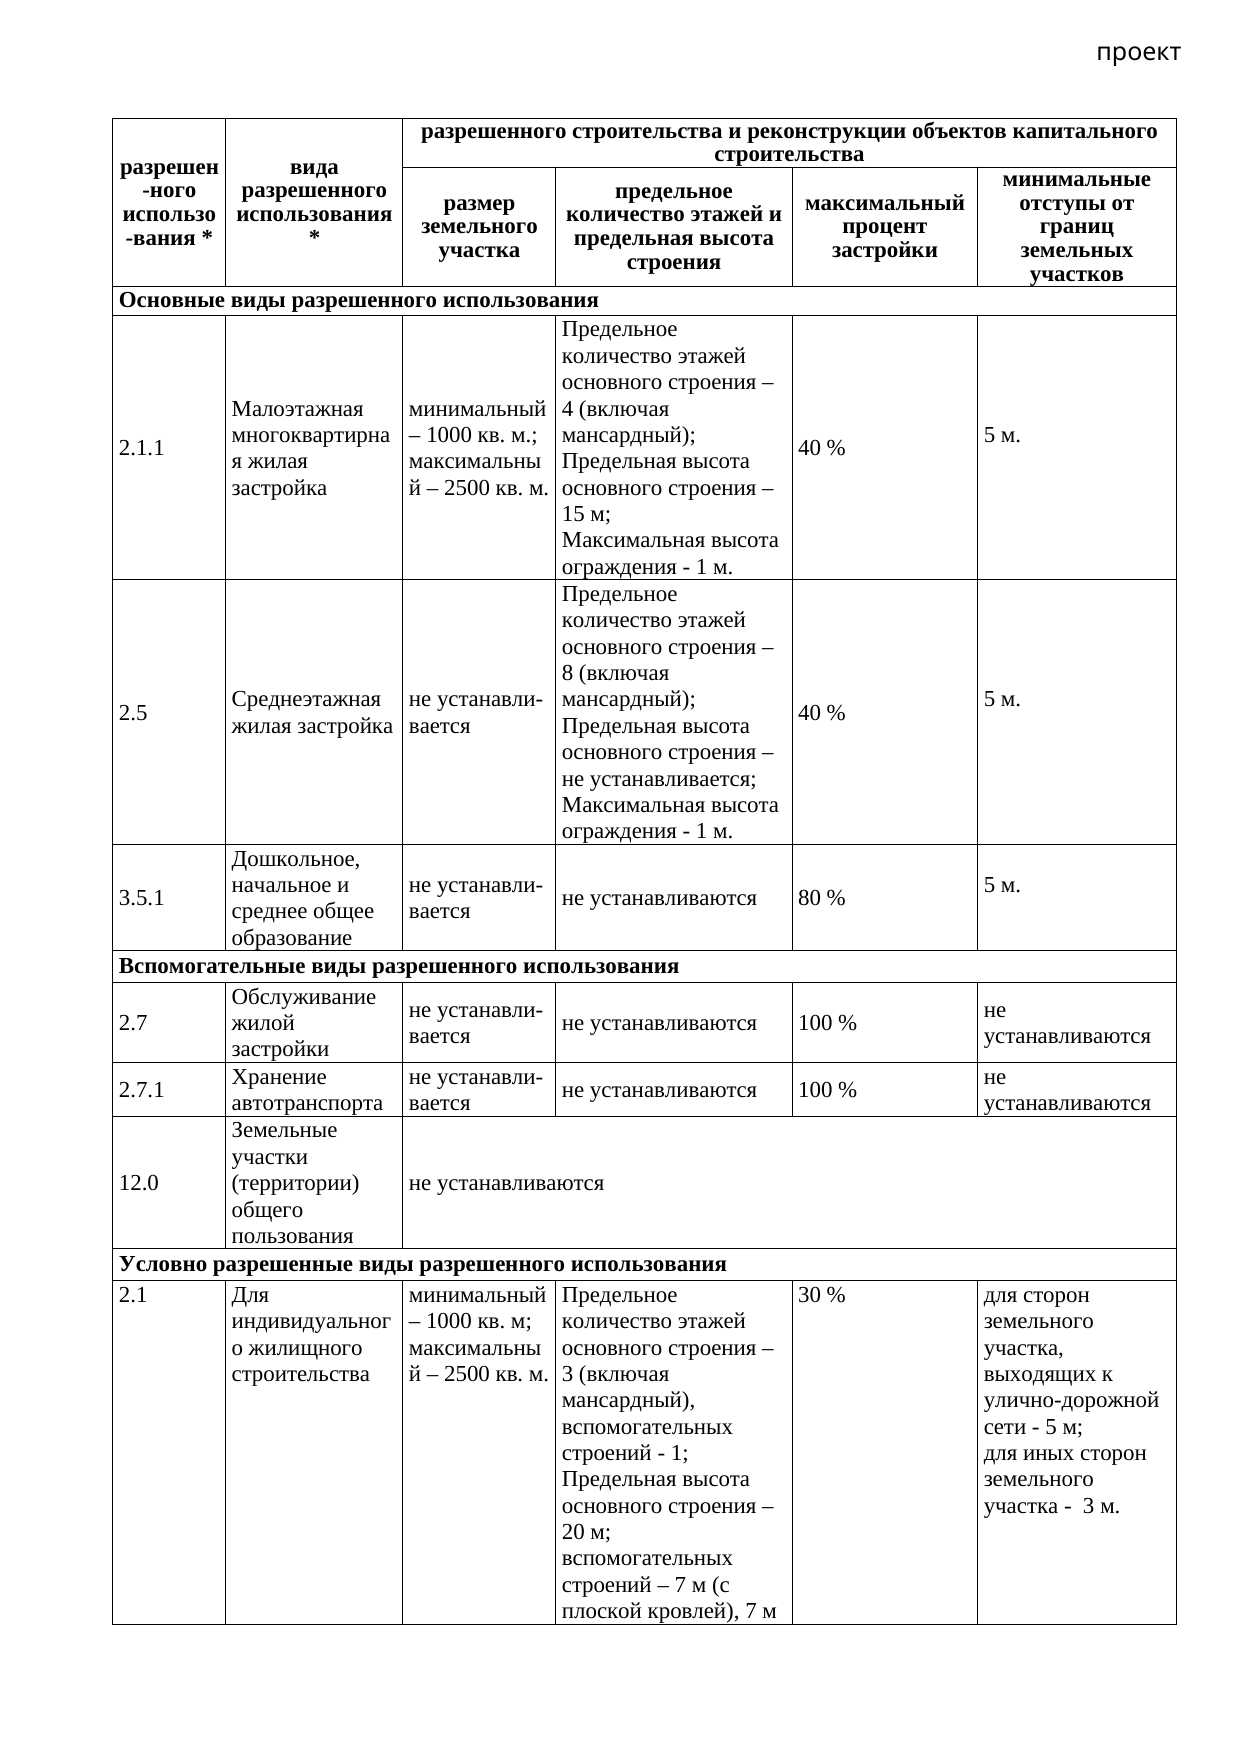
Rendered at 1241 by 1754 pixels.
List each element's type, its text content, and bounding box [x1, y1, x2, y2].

table_cell не устанавли-вается [403, 1063, 555, 1116]
table_cell не устанавли-вается [403, 983, 555, 1062]
table_cell 2.7 [113, 983, 225, 1062]
table_cell Условно разрешенные виды разрешенного использования [113, 1249, 1176, 1280]
table_cell Основные виды разрешенного использования [113, 287, 1176, 314]
table_cell не устанавливаются [978, 983, 1176, 1062]
table_cell Предельное количество этажей основного строения – 4 (включая мансардный); Предельная высота основного строения – 15 м; Максимальная высота ограждения - 1 м. [556, 316, 792, 579]
table_cell размер земельного участка [403, 168, 555, 286]
table_cell Дошкольное, начальное и среднее общее образование [226, 845, 402, 950]
table_cell не устанавливаются [556, 845, 792, 950]
table_cell не устанавливаются [978, 1063, 1176, 1116]
table_cell 40 % [793, 580, 977, 844]
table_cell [978, 1281, 1176, 1623]
table_cell 80 % [793, 845, 977, 950]
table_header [403, 119, 1176, 167]
table_cell 40 % [793, 316, 977, 579]
table_cell 30 % [793, 1281, 977, 1623]
table_cell не устанавливаются [403, 1117, 1176, 1248]
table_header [113, 119, 225, 286]
table_cell Земельные участки (территории) общего пользования [226, 1117, 402, 1248]
table_cell 2.7.1 [113, 1063, 225, 1116]
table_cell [403, 1281, 555, 1623]
table_cell Предельное количество этажей основного строения – 8 (включая мансардный); Предельная высота основного строения – не устанавливается; Максимальная высота ограждения - 1 м. [556, 580, 792, 844]
table_cell 100 % [793, 1063, 977, 1116]
table_cell 5 м. [978, 580, 1176, 844]
table_cell предельное количество этажей и предельная высота строения [556, 168, 792, 286]
table_cell минимальный – 1000 кв. м.; максимальный – 2500 кв. м. [403, 316, 555, 579]
table_cell не устанавливаются [556, 983, 792, 1062]
table_cell Вспомогательные виды разрешенного использования [113, 951, 1176, 982]
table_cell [226, 1281, 402, 1623]
table_cell Хранение автотранспорта [226, 1063, 402, 1116]
table_cell не устанавли-вается [403, 845, 555, 950]
table_cell 5 м. [978, 316, 1176, 579]
table_cell 100 % [793, 983, 977, 1062]
table_cell Среднеэтажная жилая застройка [226, 580, 402, 844]
table_cell Малоэтажная многоквартирная жилая застройка [226, 316, 402, 579]
table_cell 5 м. [978, 845, 1176, 950]
table_cell 2.1 [113, 1281, 225, 1623]
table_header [226, 119, 402, 286]
table_cell 2.5 [113, 580, 225, 844]
table_cell 12.0 [113, 1117, 225, 1248]
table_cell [556, 1281, 792, 1623]
table_cell максимальный процент застройки [793, 168, 977, 286]
table_cell 3.5.1 [113, 845, 225, 950]
table_cell не устанавливаются [556, 1063, 792, 1116]
table_cell Обслуживание жилой застройки [226, 983, 402, 1062]
table_cell минимальные отступы от границ земельных участков [978, 168, 1176, 286]
table_cell 2.1.1 [113, 316, 225, 579]
table_cell не устанавли-вается [403, 580, 555, 844]
